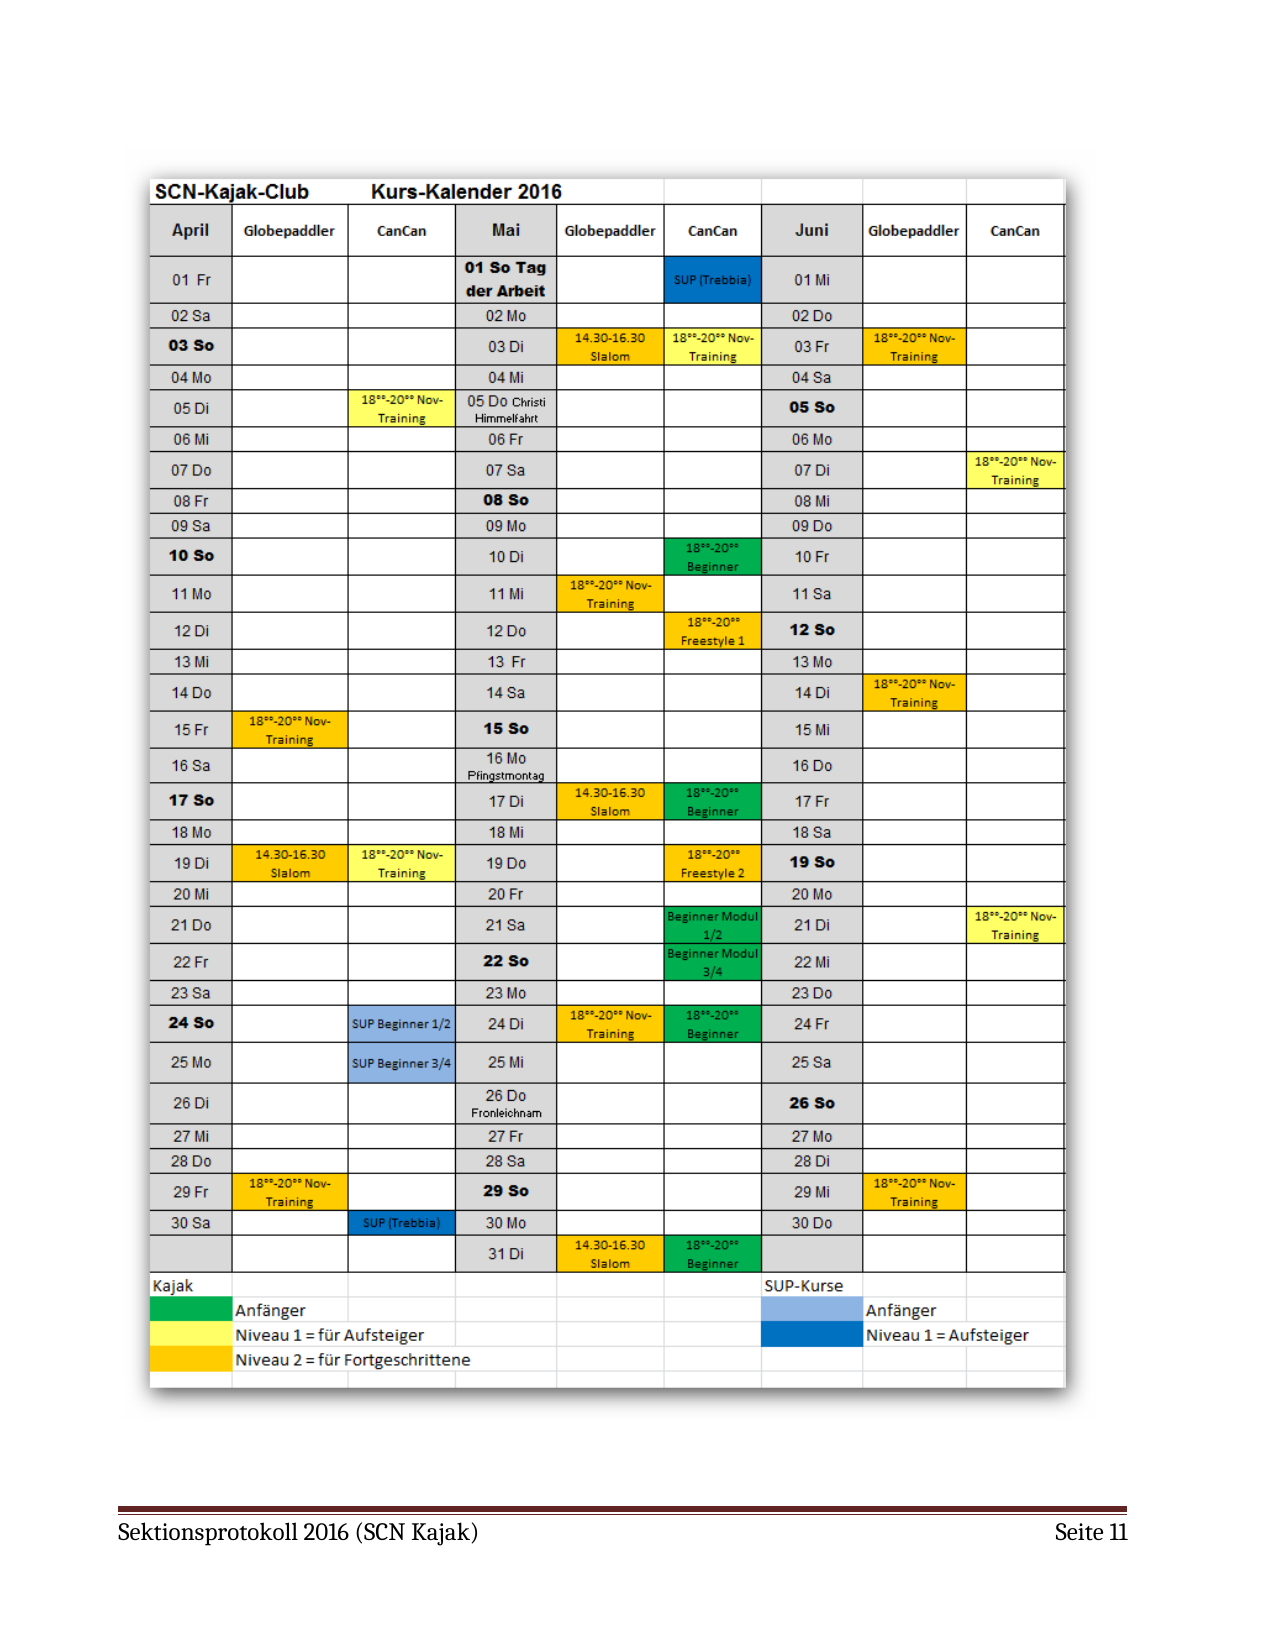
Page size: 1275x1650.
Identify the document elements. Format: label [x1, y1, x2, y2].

picture [118, 147, 1098, 1420]
